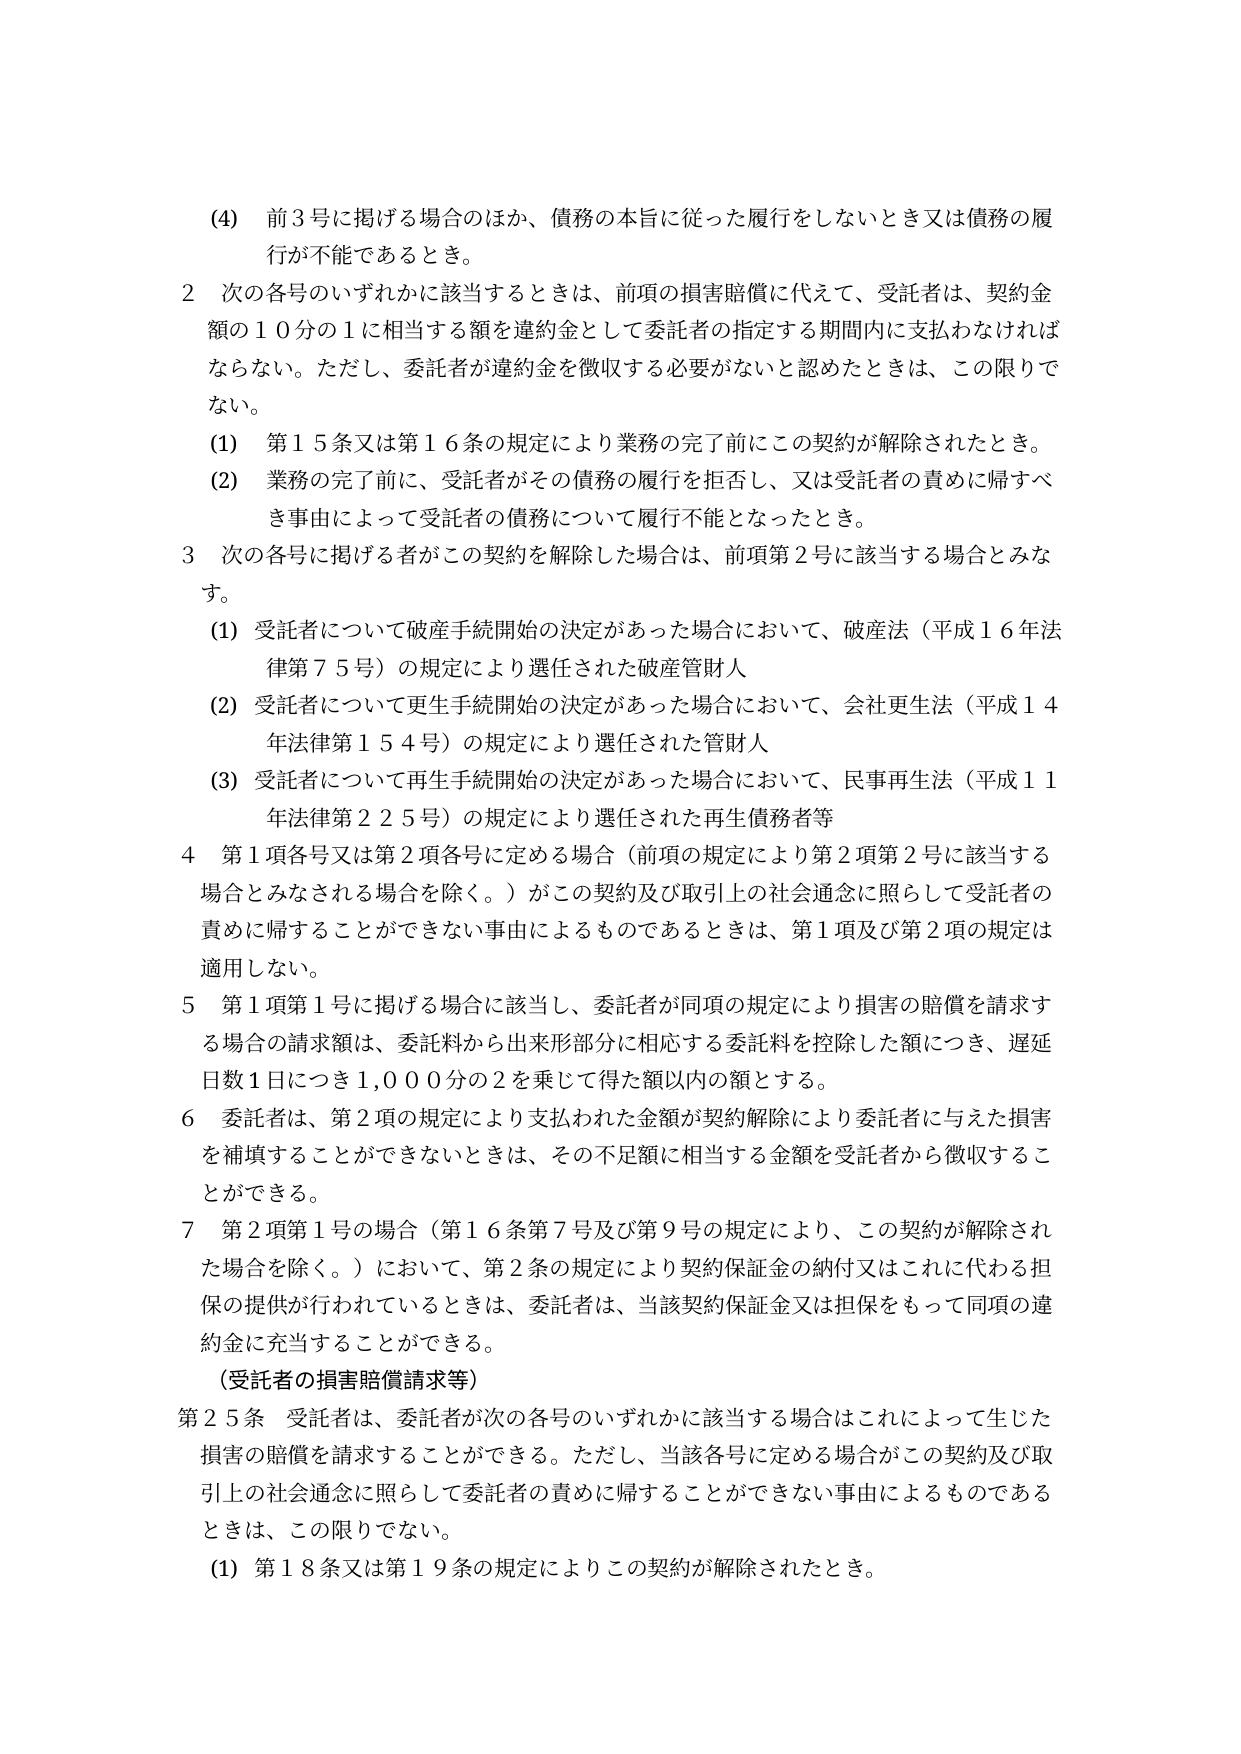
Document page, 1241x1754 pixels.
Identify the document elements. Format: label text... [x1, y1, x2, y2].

list 業務の完了前に、受託者がその債務の履行を拒否し、又は受託者の責めに帰すべき事由によって受託者の債務について履行不能となったとき。 [210, 460, 1063, 535]
list 第１８条又は第１９条の規定によりこの契約が解除されたとき。 [210, 1548, 1063, 1585]
text ６ 委託者は、第２項の規定により支払われた金額が契約解除により委託者に与えた損害を補填することができないときは、その不足額に相当する金額を受託者から徴収することができる。 [177, 1098, 1063, 1210]
list 受託者について更生手続開始の決定があった場合において、会社更生法（平成１４年法律第１５４号）の規定により選任された管財人 [210, 685, 1063, 760]
list 受託者について再生手続開始の決定があった場合において、民事再生法（平成１１年法律第２２５号）の規定により選任された再生債務者等 [210, 760, 1063, 835]
list 第１５条又は第１６条の規定により業務の完了前にこの契約が解除されたとき。 [210, 423, 1063, 460]
text 第２５条 受託者は、委託者が次の各号のいずれかに該当する場合はこれによって生じた損害の賠償を請求することができる。ただし、当該各号に定める場合がこの契約及び取引上の社会通念に照らして委託者の責めに帰することができない事由によるものであるときは、この限りでない。 [177, 1398, 1063, 1548]
text ２ 次の各号のいずれかに該当するときは、前項の損害賠償に代えて、受託者は、契約金額の１０分の１に相当する額を違約金として委託者の指定する期間内に支払わなければならない。ただし、委託者が違約金を徴収する必要がないと認めたときは、この限りでない。 [177, 273, 1063, 423]
list 前３号に掲げる場合のほか、債務の本旨に従った履行をしないとき又は債務の履行が不能であるとき。 [210, 198, 1063, 273]
text ７ 第２項第１号の場合（第１６条第７号及び第９号の規定により、この契約が解除された場合を除く。）において、第２条の規定により契約保証金の納付又はこれに代わる担保の提供が行われているときは、委託者は、当該契約保証金又は担保をもって同項の違約金に充当することができる。 [177, 1210, 1063, 1360]
text ４ 第１項各号又は第２項各号に定める場合（前項の規定により第２項第２号に該当する場合とみなされる場合を除く。）がこの契約及び取引上の社会通念に照らして受託者の責めに帰することができない事由によるものであるときは、第１項及び第２項の規定は適用しない。 [177, 835, 1063, 985]
text （受託者の損害賠償請求等） [206, 1360, 1063, 1398]
text ３ 次の各号に掲げる者がこの契約を解除した場合は、前項第２号に該当する場合とみなす。 [177, 535, 1063, 610]
text ５ 第１項第１号に掲げる場合に該当し、委託者が同項の規定により損害の賠償を請求する場合の請求額は、委託料から出来形部分に相応する委託料を控除した額につき、遅延日数1日につき１,０００分の２を乗じて得た額以内の額とする。 [177, 985, 1063, 1098]
list 受託者について破産手続開始の決定があった場合において、破産法（平成１６年法律第７５号）の規定により選任された破産管財人 [210, 610, 1063, 685]
